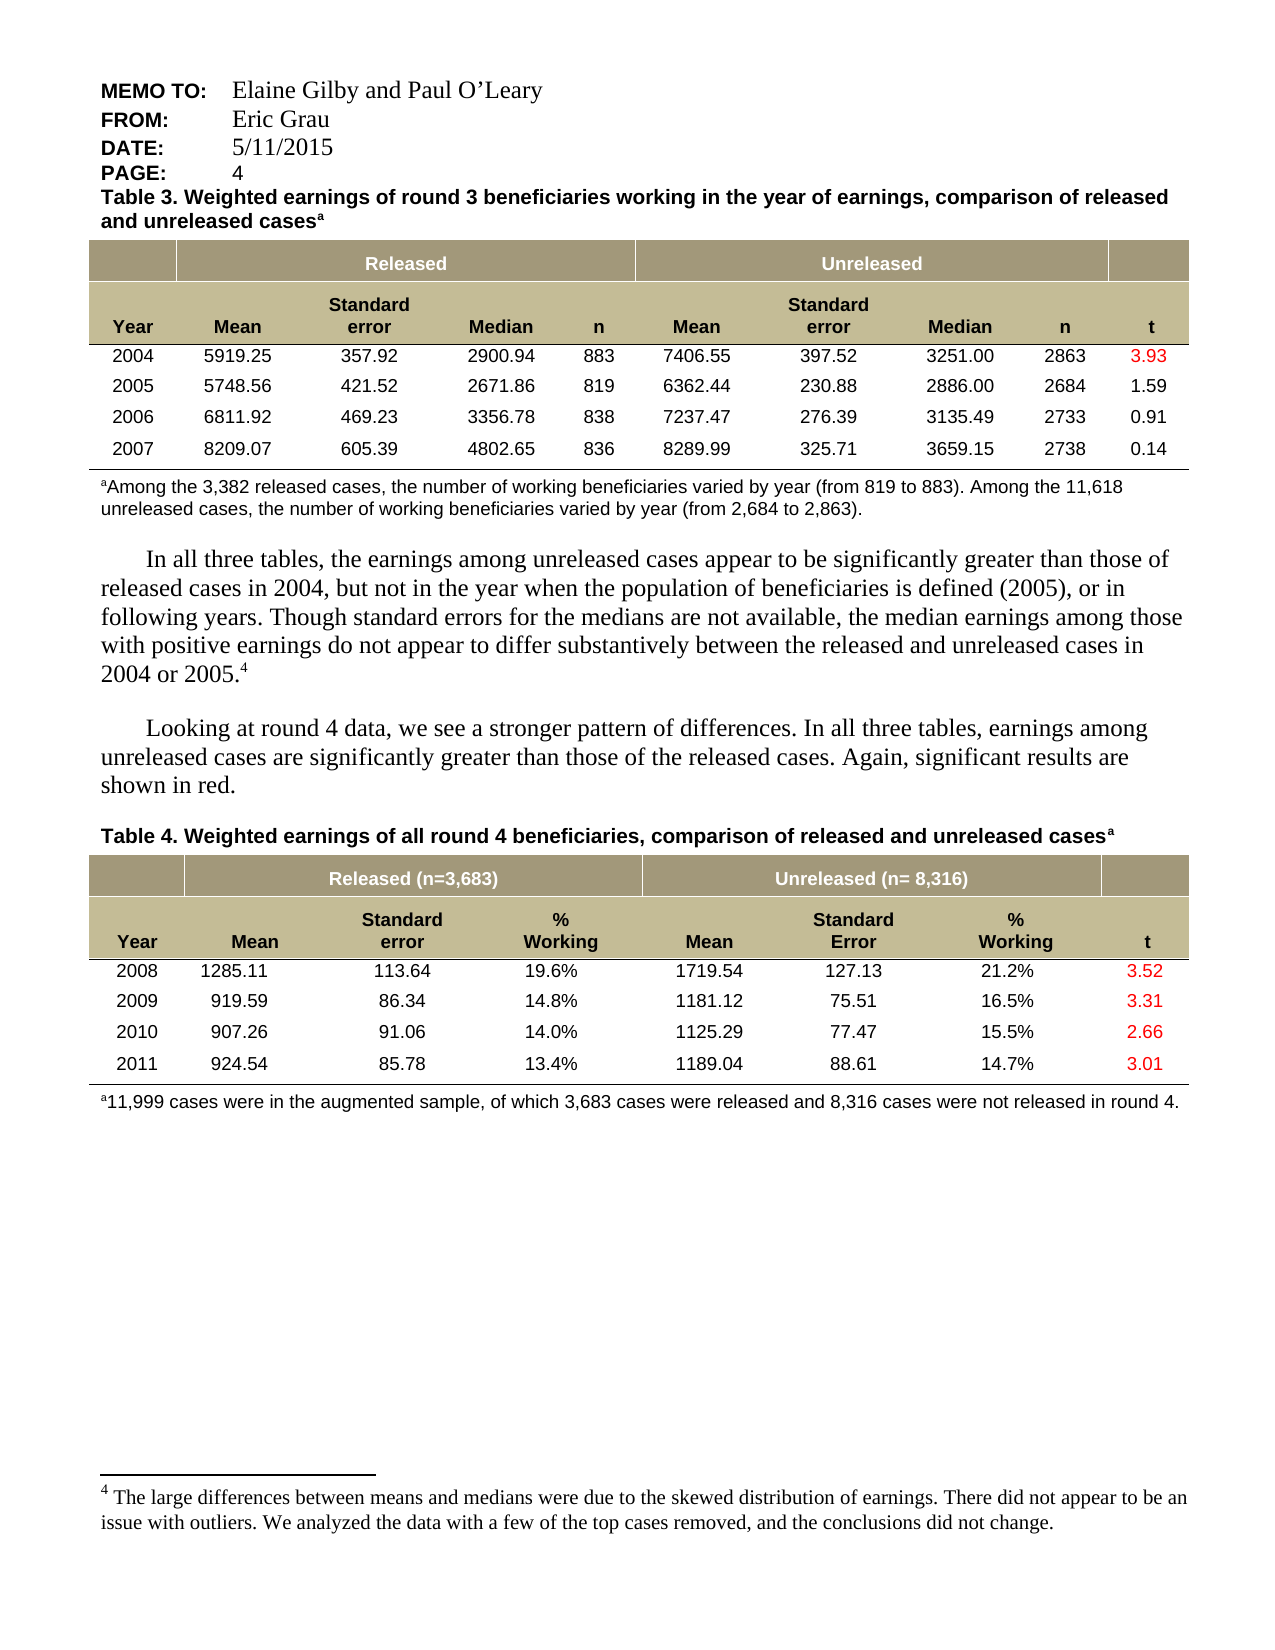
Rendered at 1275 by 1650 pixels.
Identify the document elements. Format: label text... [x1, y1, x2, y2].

table_cell 2.66 [1101, 1021, 1189, 1052]
table_cell n [1021, 282, 1109, 344]
table_cell 2684 [1021, 375, 1109, 406]
table_cell 7406.55 [635, 345, 758, 375]
table_cell 924.54 [185, 1052, 325, 1083]
table_cell 19.6% [479, 960, 642, 990]
table_cell 883 [562, 345, 635, 375]
table_cell 1125.29 [642, 1021, 776, 1052]
table_cell 8289.99 [635, 438, 758, 469]
table_cell 469.23 [299, 406, 440, 437]
table_cell Standard Error [776, 897, 931, 958]
table_cell 113.64 [325, 960, 479, 990]
table_cell 6362.44 [635, 375, 758, 406]
table_cell 3.31 [1101, 990, 1189, 1021]
table_cell 3.93 [1109, 345, 1189, 375]
table_cell 605.39 [299, 438, 440, 469]
table_cell 127.13 [776, 960, 931, 990]
table_cell 2011 [89, 1052, 185, 1083]
table_cell 276.39 [758, 406, 899, 437]
table_cell 7237.47 [635, 406, 758, 437]
table_cell 3.52 [1101, 960, 1189, 990]
table_header [1109, 240, 1189, 281]
table_cell Standard error [758, 282, 899, 344]
table_header Unreleased (n= 8,316) [643, 855, 1101, 896]
table_cell 1719.54 [642, 960, 776, 990]
table_cell 2007 [89, 438, 176, 469]
table_header Released (n=3,683) [185, 855, 642, 896]
table_header [1102, 855, 1189, 896]
table_cell 2863 [1021, 345, 1109, 375]
table_header Released [177, 240, 635, 281]
table_cell 13.4% [479, 1052, 642, 1083]
table_cell Standard error [325, 897, 479, 958]
table_cell Mean [185, 897, 325, 958]
table_cell Median [440, 282, 562, 344]
table_cell 397.52 [758, 345, 899, 375]
table_header [89, 855, 184, 896]
table_cell 3135.49 [899, 406, 1021, 437]
table_cell 919.59 [185, 990, 325, 1021]
table_cell 1285.11 [185, 960, 325, 990]
table_cell % Working [479, 897, 642, 958]
table_cell 3251.00 [899, 345, 1021, 375]
table_cell 85.78 [325, 1052, 479, 1083]
table_cell Median [899, 282, 1021, 344]
table_cell 91.06 [325, 1021, 479, 1052]
table_cell 14.0% [479, 1021, 642, 1052]
table_cell 5748.56 [176, 375, 299, 406]
table_cell 16.5% [931, 990, 1101, 1021]
table_cell 357.92 [299, 345, 440, 375]
table_cell 8209.07 [176, 438, 299, 469]
table_cell 3356.78 [440, 406, 562, 437]
table_cell Mean [635, 282, 758, 344]
table_cell 14.8% [479, 990, 642, 1021]
table_cell 0.14 [1109, 438, 1189, 469]
table_cell 4802.65 [440, 438, 562, 469]
table_cell 2886.00 [899, 375, 1021, 406]
table_cell 77.47 [776, 1021, 931, 1052]
table_cell 75.51 [776, 990, 931, 1021]
table_cell 819 [562, 375, 635, 406]
table_cell 3659.15 [899, 438, 1021, 469]
table_cell t [1101, 897, 1189, 958]
table_cell Mean [176, 282, 299, 344]
table_cell 2733 [1021, 406, 1109, 437]
table_header Unreleased [636, 240, 1108, 281]
text Looking at round 4 data, we see a stronger pattern of differences. In all three tables, earnings among unreleased cases are significantly greater than those of the released cases. Again, significant results are shown in red. [101, 713, 1200, 799]
table_cell 2738 [1021, 438, 1109, 469]
table_cell 907.26 [185, 1021, 325, 1052]
table_cell n [562, 282, 635, 344]
text In all three tables, the earnings among unreleased cases appear to be significantly greater than those of released cases in 2004, but not in the year when the population of beneficiaries is defined (2005), or in following years. Though standard errors for the medians are not available, the median earnings among those with positive earnings do not appear to differ substantively between the released and unreleased cases in 2004 or 2005. [101, 544, 1200, 688]
table_cell 21.2% [931, 960, 1101, 990]
text a11,999 cases were in the augmented sample, of which 3,683 cases were released and 8,316 cases were not released in round 4. [101, 1091, 1200, 1112]
table_cell 88.61 [776, 1052, 931, 1083]
table_cell 2004 [89, 345, 176, 375]
table_cell 2006 [89, 406, 176, 437]
table_cell 230.88 [758, 375, 899, 406]
text aAmong the 3,382 released cases, the number of working beneficiaries varied by year (from 819 to 883). Among the 11,618 unreleased cases, the number of working beneficiaries varied by year (from 2,684 to 2,863). [101, 476, 1200, 519]
table_cell % Working [931, 897, 1101, 958]
table_cell 1.59 [1109, 375, 1189, 406]
table_cell t [1109, 282, 1189, 344]
table_cell 2010 [89, 1021, 185, 1052]
table_cell Year [89, 282, 176, 344]
table_cell 838 [562, 406, 635, 437]
table_cell 1181.12 [642, 990, 776, 1021]
table_cell 3.01 [1101, 1052, 1189, 1083]
table_cell 0.91 [1109, 406, 1189, 437]
table_header [89, 240, 176, 281]
table_cell 836 [562, 438, 635, 469]
table_cell 1189.04 [642, 1052, 776, 1083]
table_cell Mean [642, 897, 776, 958]
table_cell Year [89, 897, 185, 958]
table_cell 5919.25 [176, 345, 299, 375]
table_cell 2671.86 [440, 375, 562, 406]
table_cell Standard error [299, 282, 440, 344]
table_cell 2009 [89, 990, 185, 1021]
table_cell 6811.92 [176, 406, 299, 437]
table_cell 14.7% [931, 1052, 1101, 1083]
table_cell 325.71 [758, 438, 899, 469]
title Table 4. Weighted earnings of all round 4 beneficiaries, comparison of released and unreleased casesa [101, 824, 1200, 848]
table_cell 86.34 [325, 990, 479, 1021]
table_cell 2008 [89, 960, 185, 990]
table_cell 2005 [89, 375, 176, 406]
title Table 3. Weighted earnings of round 3 beneficiaries working in the year of earnings, comparison of released and unreleased casesa [101, 185, 1200, 233]
table_cell 2900.94 [440, 345, 562, 375]
table_cell 421.52 [299, 375, 440, 406]
table_cell 15.5% [931, 1021, 1101, 1052]
